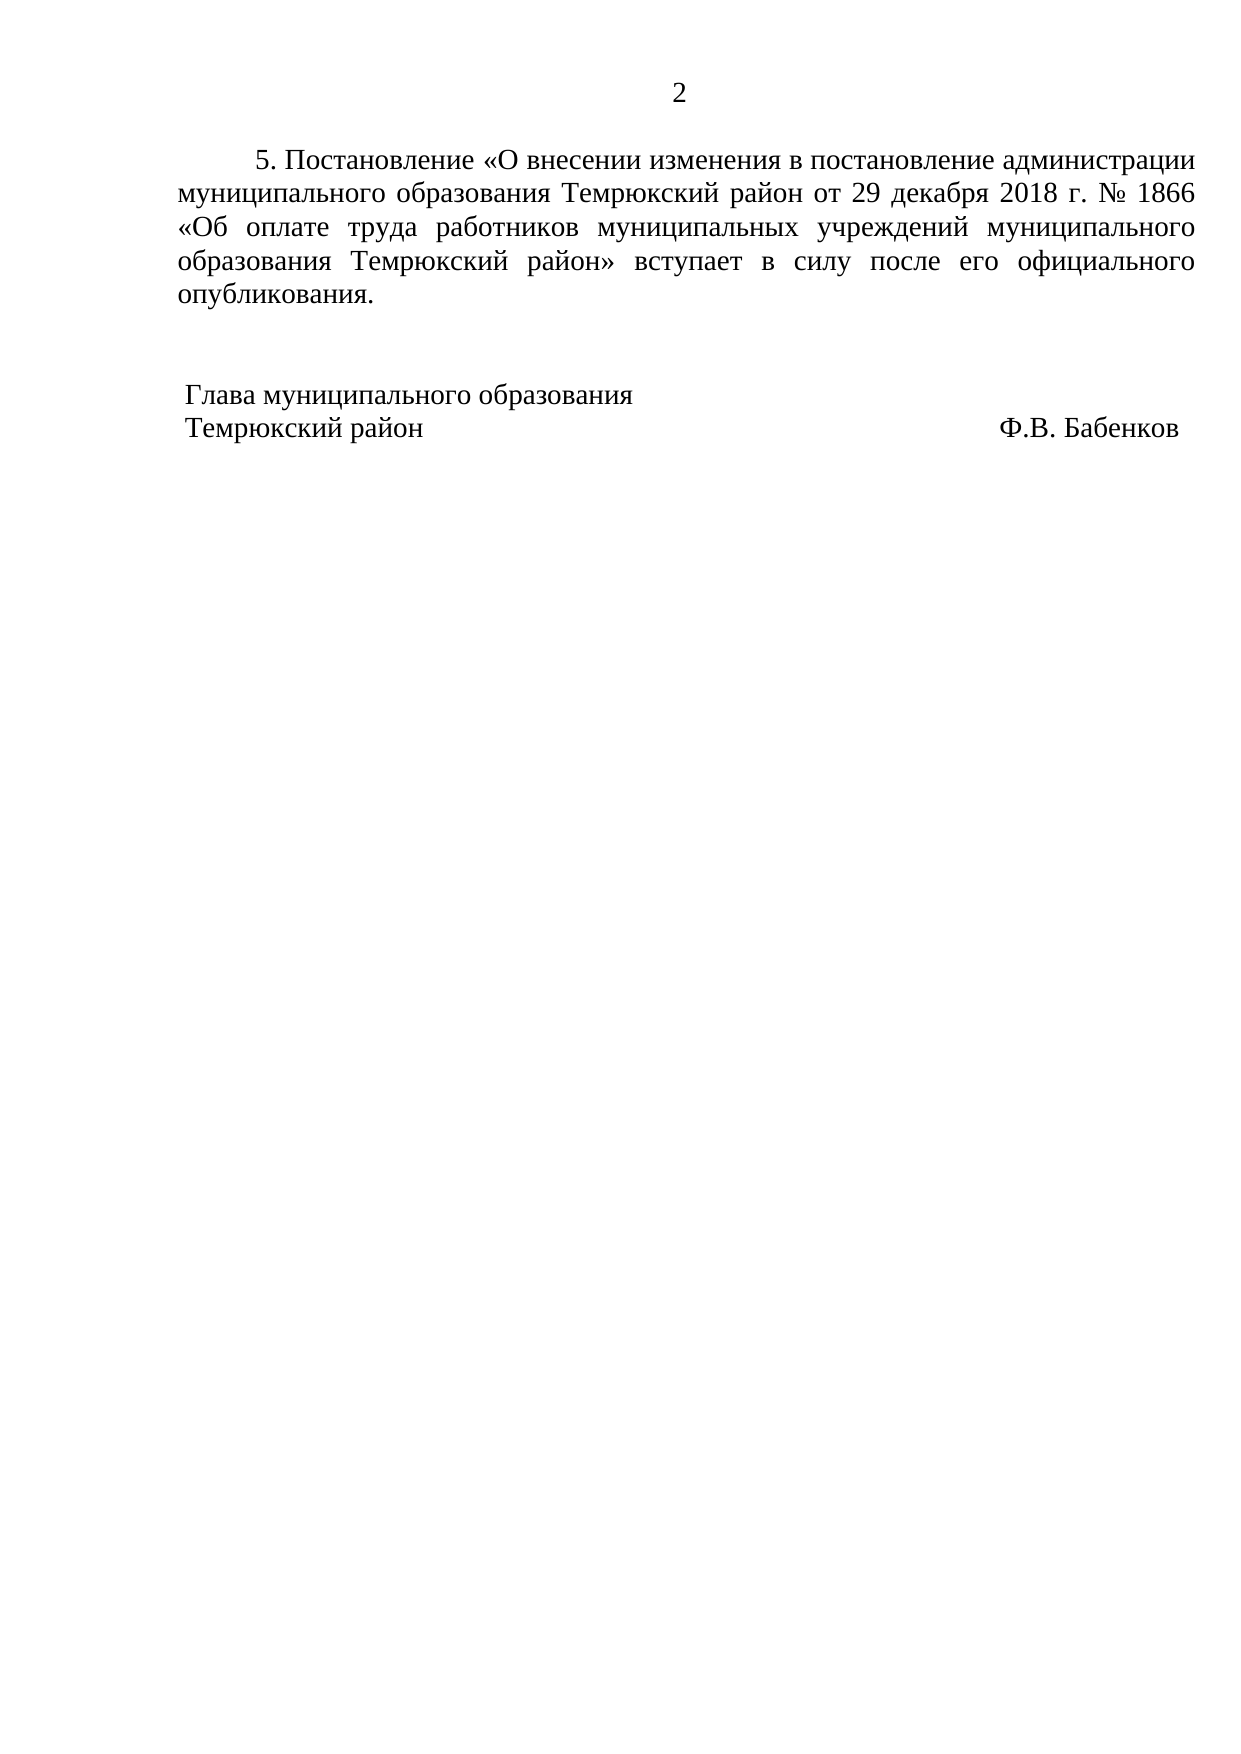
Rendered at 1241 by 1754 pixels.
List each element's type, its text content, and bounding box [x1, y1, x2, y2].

text Темрюкский район Ф.В. Бабенков [177, 410, 1181, 444]
text Глава муниципального образования [177, 377, 1181, 410]
subtitle 5. Постановление «О внесении изменения в постановление администрации муниципального образования Темрюкский район от 29 декабря 2018 г. № 1866 «Об оплате труда работников муниципальных учреждений муниципального образования Темрюкский район» вступает в силу после его официального опубликования. [177, 142, 1196, 310]
